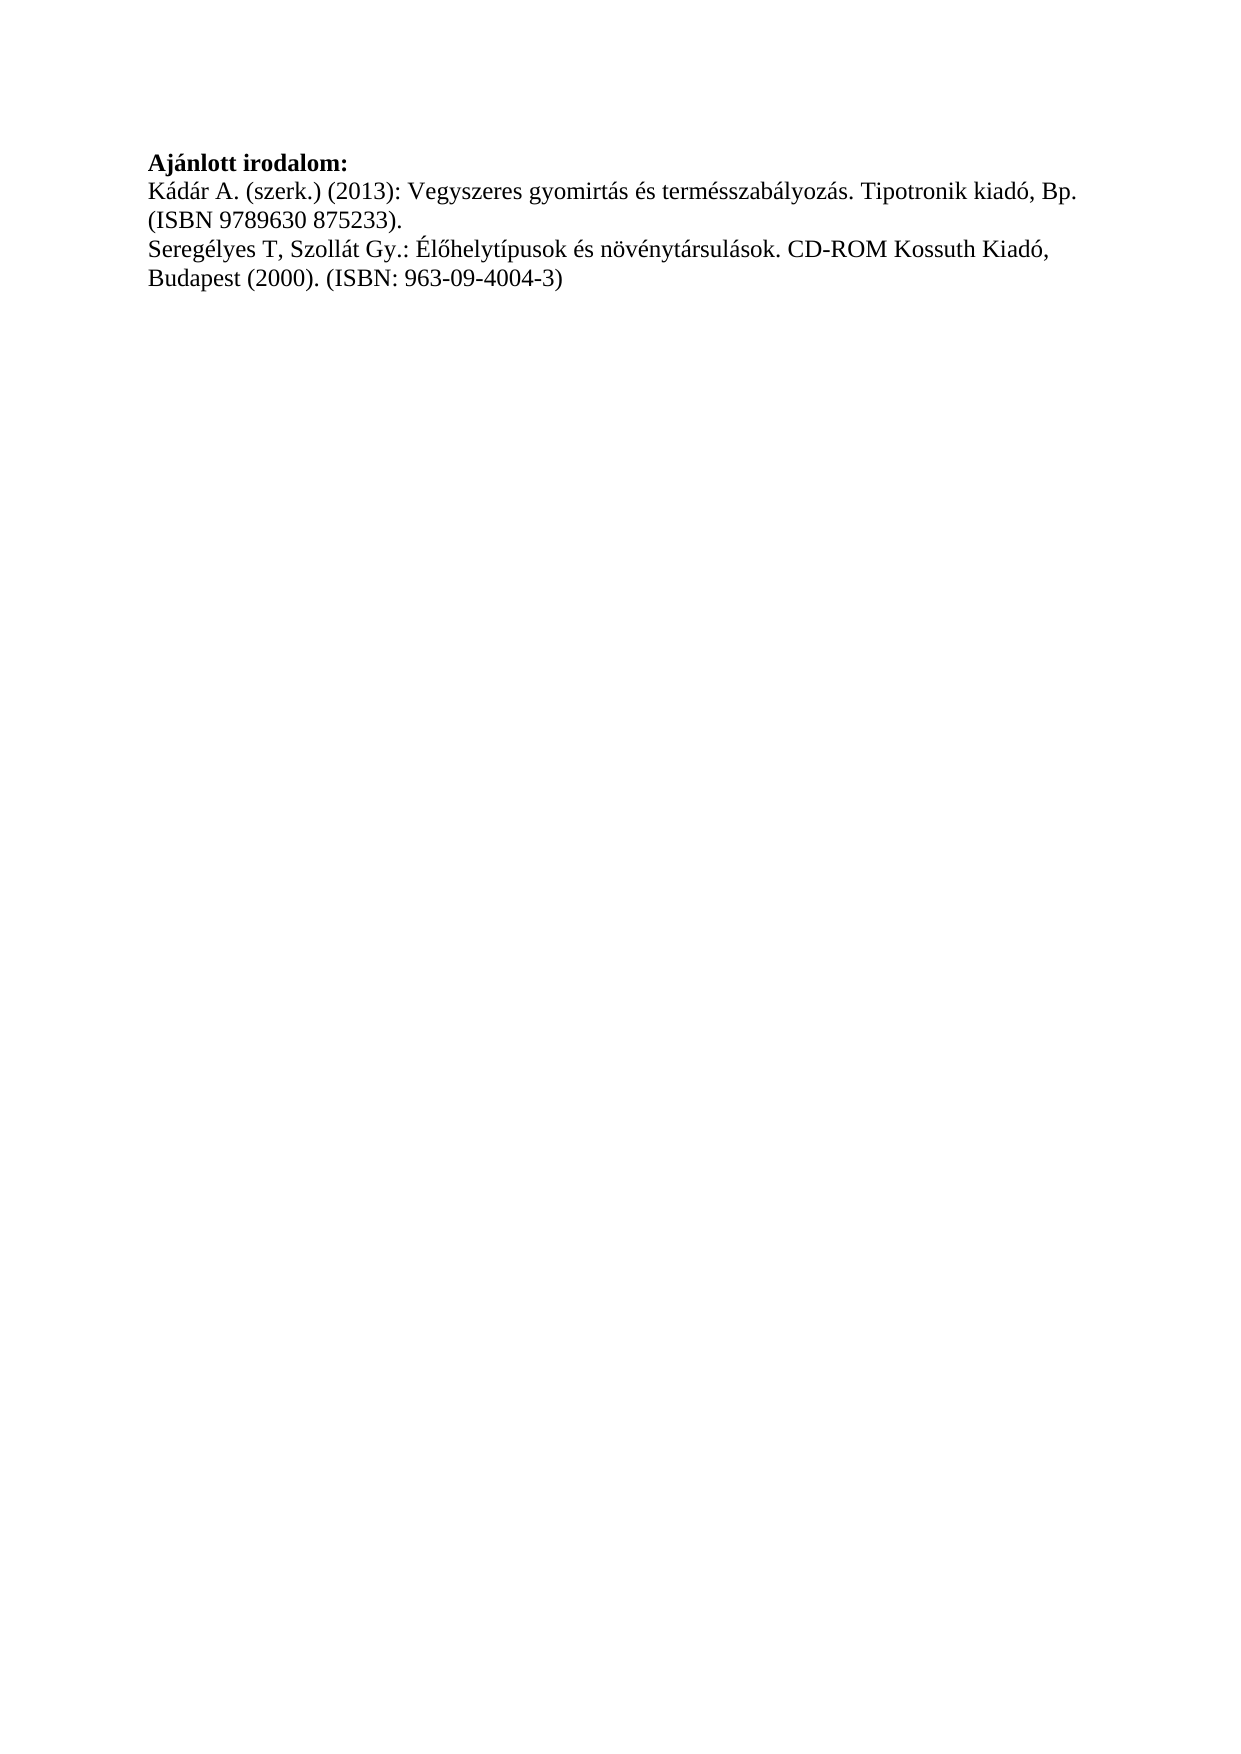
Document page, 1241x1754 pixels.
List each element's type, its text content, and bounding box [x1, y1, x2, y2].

text Seregélyes T, Szollát Gy.: Élőhelytípusok és növénytársulások. CD-ROM Kossuth Kiadó, Budapest (2000). (ISBN: 963-09-4004-3) [148, 234, 1093, 291]
text Kádár A. (szerk.) (2013): Vegyszeres gyomirtás és termésszabályozás. Tipotronik kiadó, Bp. (ISBN 9789630 875233). [148, 176, 1093, 234]
text Ajánlott irodalom: [148, 148, 1093, 176]
